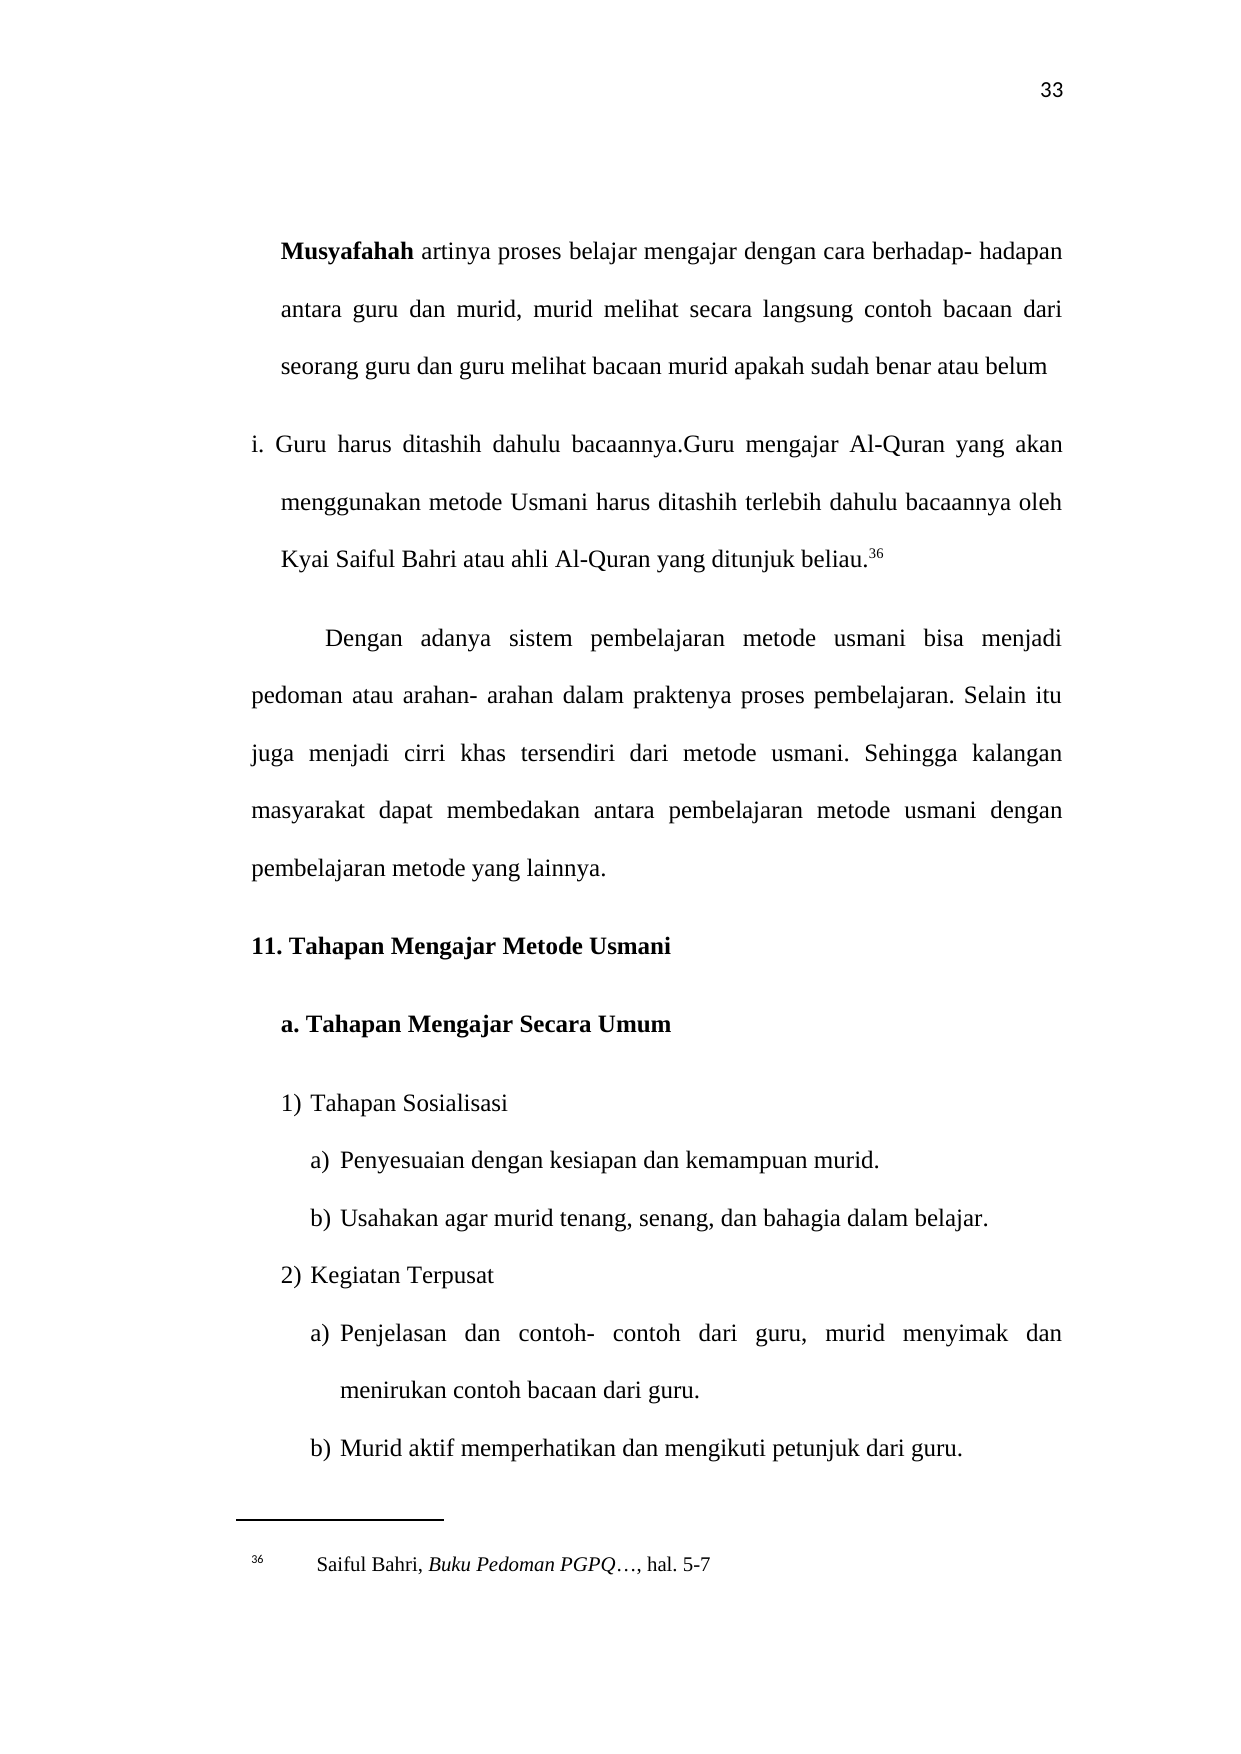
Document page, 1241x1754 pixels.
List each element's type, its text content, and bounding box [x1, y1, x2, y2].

list Usahakan agar murid tenang, senang, dan bahagia dalam belajar. [310, 1203, 1063, 1232]
text Musyafahah artinya proses belajar mengajar dengan cara berhadap- hadapan antara guru dan murid, murid melihat secara langsung contoh bacaan dari seorang guru dan guru melihat bacaan murid apakah sudah benar atau belum [281, 236, 1063, 380]
list Kegiatan Terpusat [281, 1260, 1063, 1289]
list Penjelasan dan contoh- contoh dari guru, murid menyimak dan menirukan contoh bacaan dari guru. [310, 1318, 1063, 1404]
list Tahapan Sosialisasi [281, 1088, 1063, 1117]
text Dengan adanya sistem pembelajaran metode usmani bisa menjadi pedoman atau arahan- arahan dalam praktenya proses pembelajaran. Selain itu juga menjadi cirri khas tersendiri dari metode usmani. Sehingga kalangan masyarakat dapat membedakan antara pembelajaran metode usmani dengan pembelajaran metode yang lainnya. [251, 623, 1063, 882]
list Penyesuaian dengan kesiapan dan kemampuan murid. [310, 1145, 1063, 1174]
text 11. Tahapan Mengajar Metode Usmani [251, 931, 1063, 960]
text a. Tahapan Mengajar Secara Umum [281, 1009, 1063, 1038]
list Murid aktif memperhatikan dan mengikuti petunjuk dari guru. [310, 1433, 1063, 1462]
text i. Guru harus ditashih dahulu bacaannya.Guru mengajar Al-Quran yang akan menggunakan metode Usmani harus ditashih terlebih dahulu bacaannya oleh Kyai Saiful Bahri atau ahli Al-Quran yang ditunjuk beliau. [251, 429, 1063, 573]
